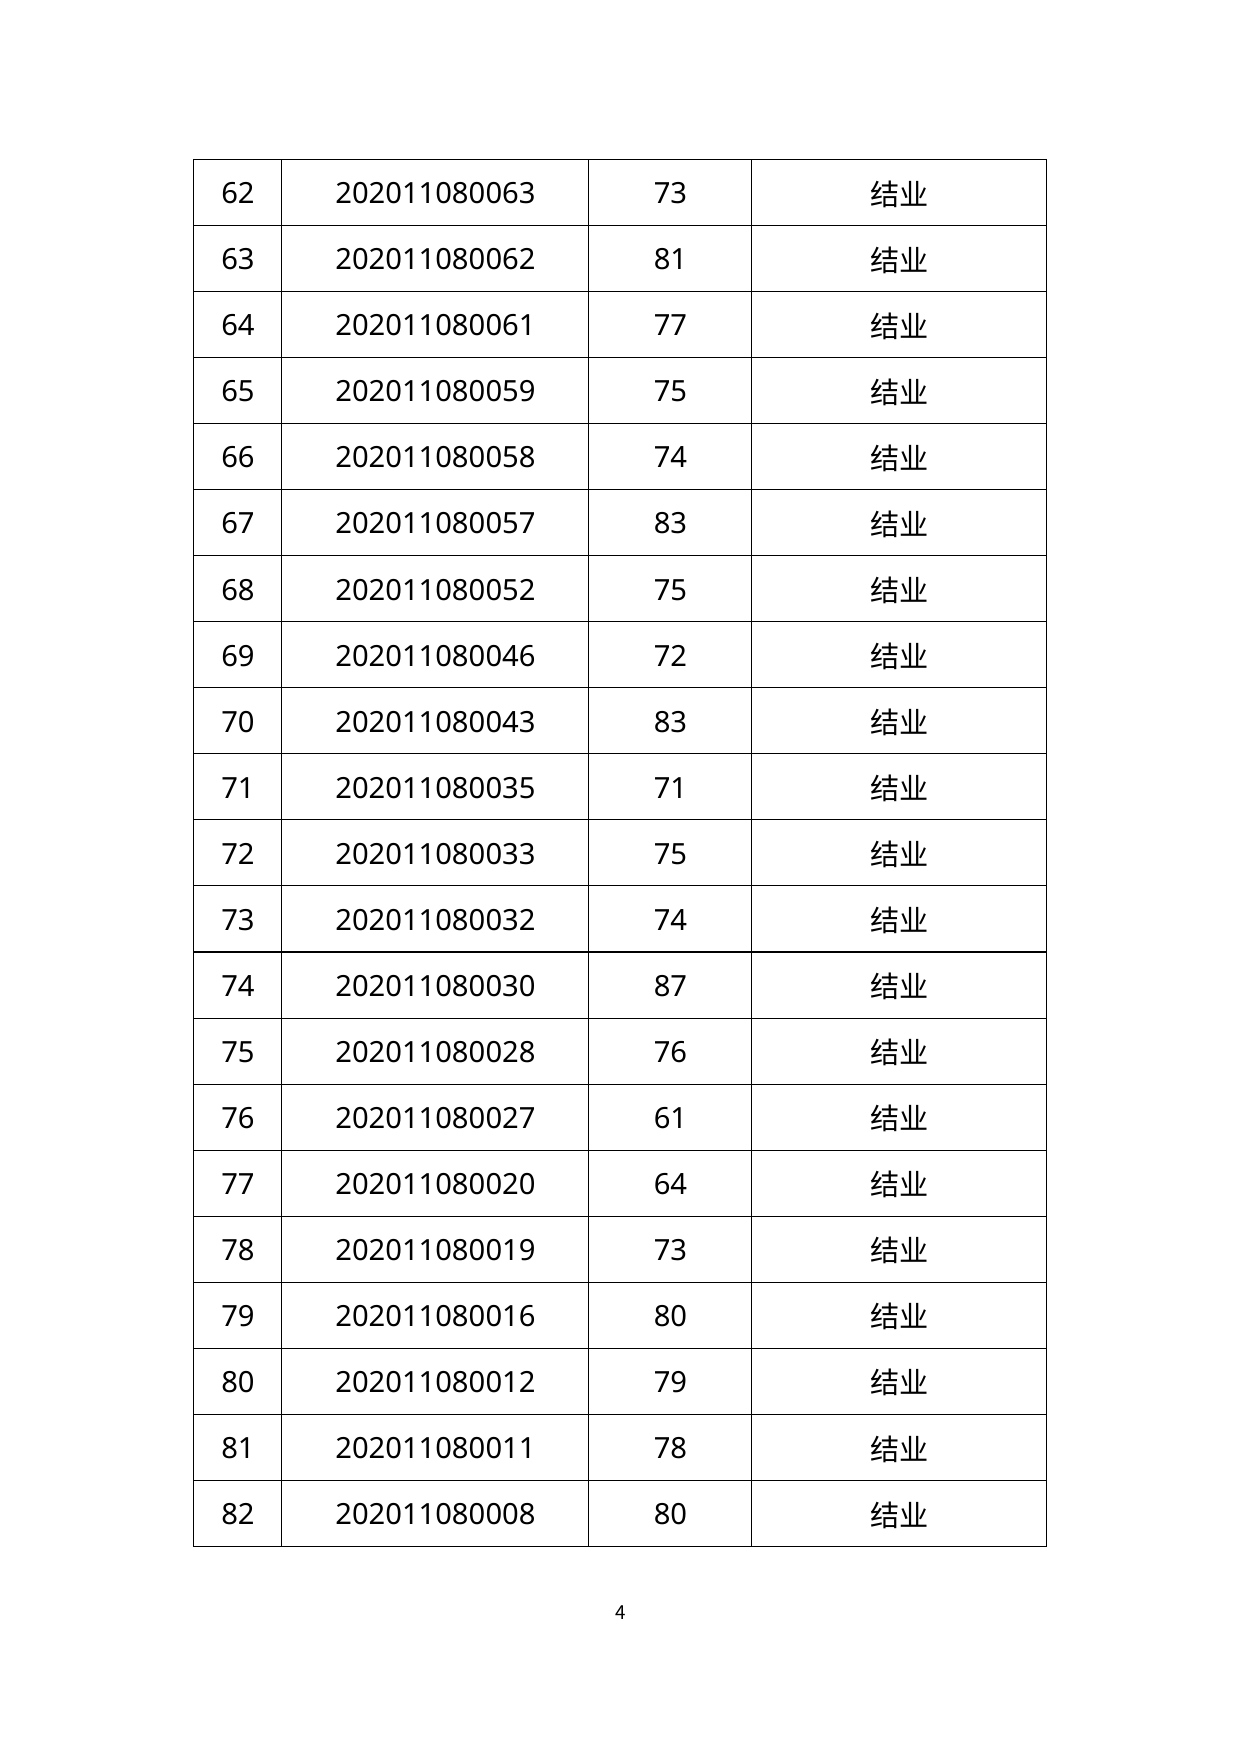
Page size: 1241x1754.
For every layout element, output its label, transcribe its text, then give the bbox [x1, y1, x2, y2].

table_cell 202011080011 [282, 1415, 588, 1480]
table_cell 结业 [752, 1283, 1046, 1348]
table_cell 202011080043 [282, 688, 588, 753]
table_cell 202011080057 [282, 490, 588, 555]
table_cell 202011080058 [282, 424, 588, 489]
table_cell 74 [589, 424, 751, 489]
table_cell 82 [194, 1481, 281, 1546]
table_cell 71 [589, 754, 751, 819]
table_cell 79 [194, 1283, 281, 1348]
table_cell 72 [589, 622, 751, 687]
table_cell 78 [589, 1415, 751, 1480]
table_cell 77 [589, 292, 751, 357]
table_cell 结业 [752, 1217, 1046, 1282]
table_cell 结业 [752, 1085, 1046, 1149]
table_cell 75 [589, 556, 751, 621]
table_cell 202011080046 [282, 622, 588, 687]
table_cell 202011080063 [282, 160, 588, 225]
table_cell 202011080059 [282, 358, 588, 423]
table_cell 202011080032 [282, 886, 588, 951]
table_cell 83 [589, 688, 751, 753]
table_cell 73 [589, 160, 751, 225]
table_cell 结业 [752, 490, 1046, 555]
table_cell 202011080061 [282, 292, 588, 357]
table_cell 202011080027 [282, 1085, 588, 1149]
table_cell 结业 [752, 688, 1046, 753]
table_cell 结业 [752, 622, 1046, 687]
table_cell 结业 [752, 1349, 1046, 1414]
table_cell 结业 [752, 556, 1046, 621]
table_cell 80 [589, 1283, 751, 1348]
table_cell 202011080052 [282, 556, 588, 621]
table_cell 结业 [752, 1415, 1046, 1480]
table_cell 61 [589, 1085, 751, 1149]
table_cell 结业 [752, 754, 1046, 819]
table_cell 79 [589, 1349, 751, 1414]
table_cell 65 [194, 358, 281, 423]
table_cell 202011080012 [282, 1349, 588, 1414]
table_cell 81 [589, 226, 751, 291]
table_cell 202011080028 [282, 1019, 588, 1083]
table_cell 202011080030 [282, 953, 588, 1017]
table_cell 202011080035 [282, 754, 588, 819]
table_cell 75 [589, 358, 751, 423]
table_cell 结业 [752, 424, 1046, 489]
table_cell 70 [194, 688, 281, 753]
table_cell 80 [194, 1349, 281, 1414]
table_cell 64 [194, 292, 281, 357]
table_cell 202011080020 [282, 1151, 588, 1216]
table_cell 74 [194, 953, 281, 1017]
table_cell 64 [589, 1151, 751, 1216]
table_cell 202011080033 [282, 820, 588, 885]
table_cell 202011080008 [282, 1481, 588, 1546]
table_cell 77 [194, 1151, 281, 1216]
table_cell 68 [194, 556, 281, 621]
table_cell 76 [194, 1085, 281, 1149]
table_cell 66 [194, 424, 281, 489]
table_cell 69 [194, 622, 281, 687]
table_cell 67 [194, 490, 281, 555]
table_cell 202011080062 [282, 226, 588, 291]
table_cell 结业 [752, 160, 1046, 225]
table_cell 结业 [752, 1481, 1046, 1546]
table_cell 结业 [752, 292, 1046, 357]
table_cell 72 [194, 820, 281, 885]
table_cell 202011080016 [282, 1283, 588, 1348]
table_cell 75 [194, 1019, 281, 1083]
table_cell 结业 [752, 1019, 1046, 1083]
table_cell 62 [194, 160, 281, 225]
table_cell 74 [589, 886, 751, 951]
table_cell 73 [589, 1217, 751, 1282]
table_cell 结业 [752, 886, 1046, 951]
table_cell 结业 [752, 1151, 1046, 1216]
table_cell 87 [589, 953, 751, 1017]
table_cell 71 [194, 754, 281, 819]
table_cell 结业 [752, 820, 1046, 885]
table_cell 83 [589, 490, 751, 555]
table_cell 81 [194, 1415, 281, 1480]
table_cell 73 [194, 886, 281, 951]
table_cell 63 [194, 226, 281, 291]
table_cell 结业 [752, 358, 1046, 423]
table_cell 75 [589, 820, 751, 885]
table_cell 76 [589, 1019, 751, 1083]
table_cell 结业 [752, 226, 1046, 291]
table_cell 202011080019 [282, 1217, 588, 1282]
table_cell 80 [589, 1481, 751, 1546]
table_cell 结业 [752, 953, 1046, 1017]
table_cell 78 [194, 1217, 281, 1282]
